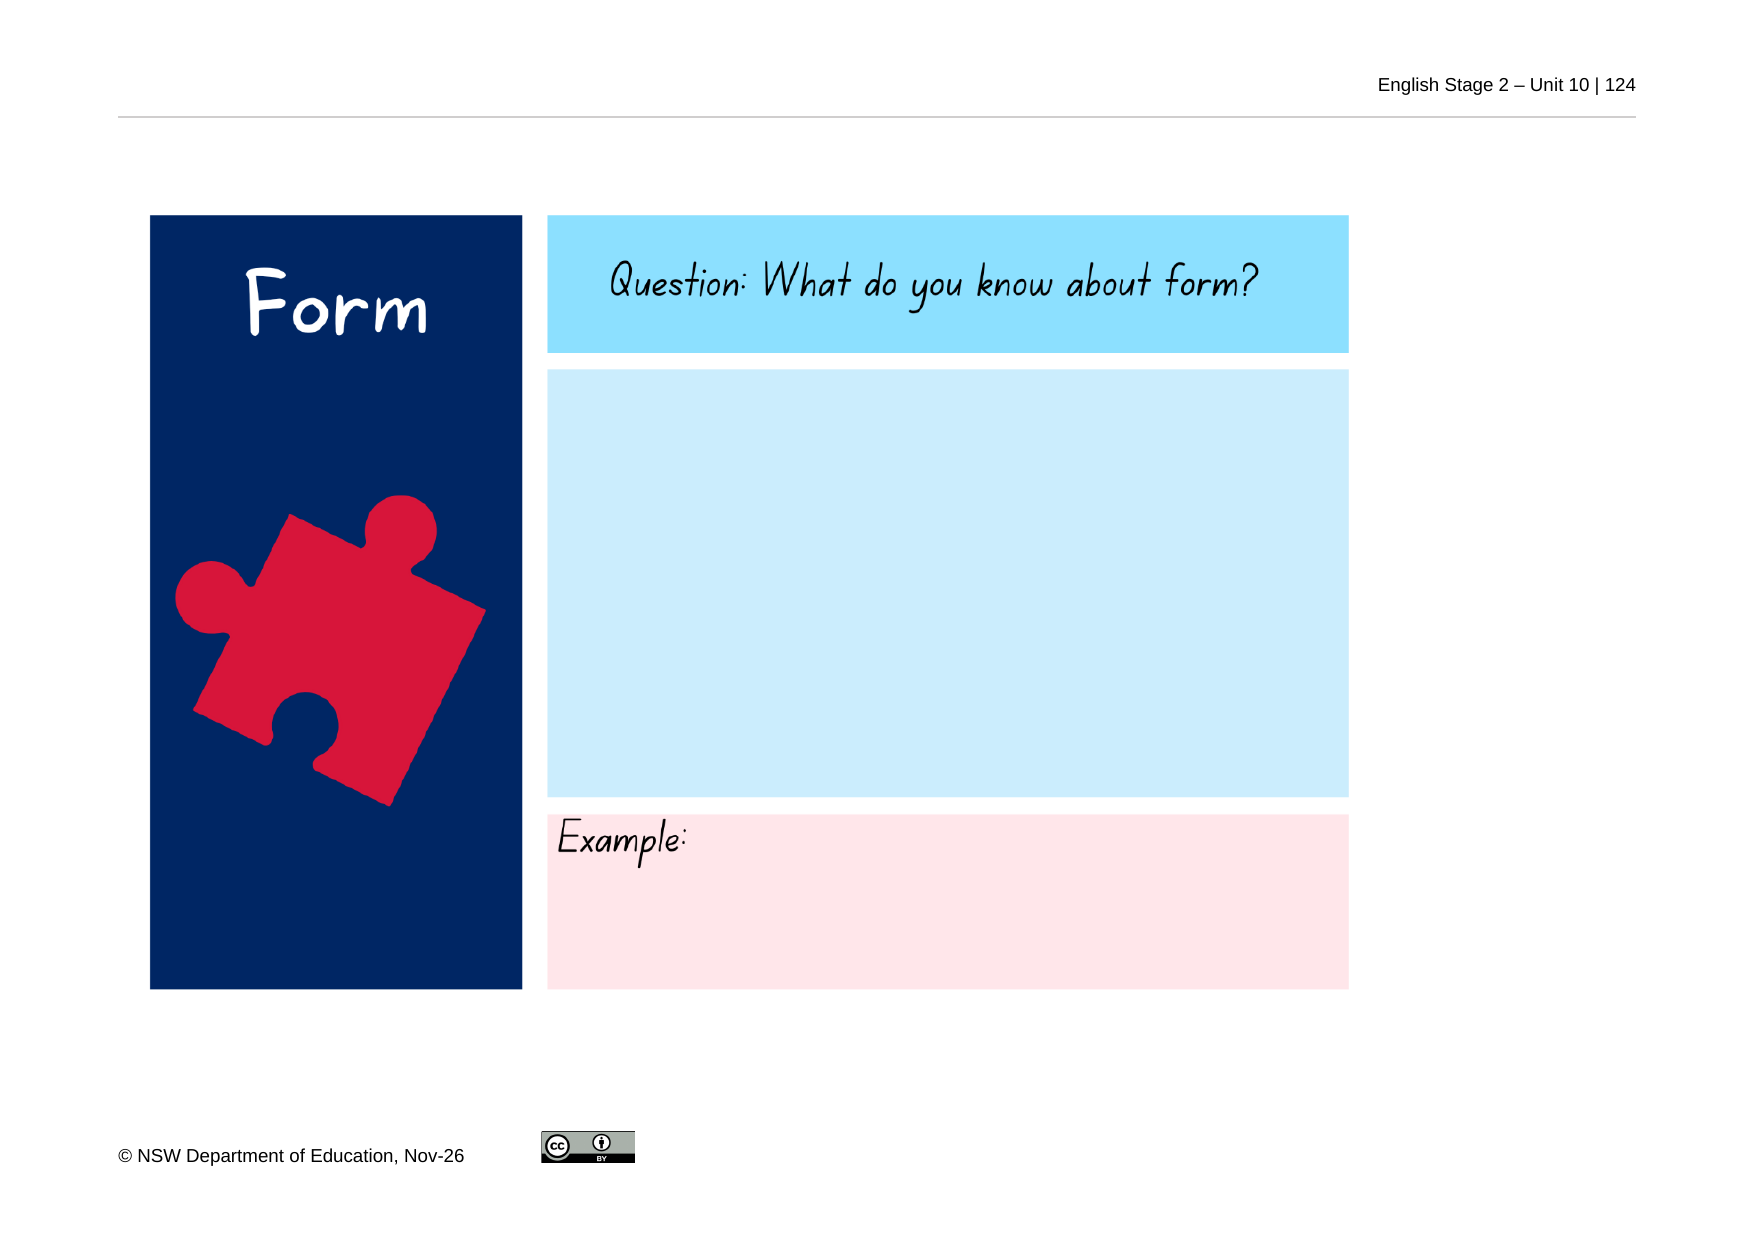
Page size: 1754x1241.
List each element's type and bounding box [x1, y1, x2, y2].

picture [541, 1131, 635, 1163]
picture [118, 146, 1381, 1039]
